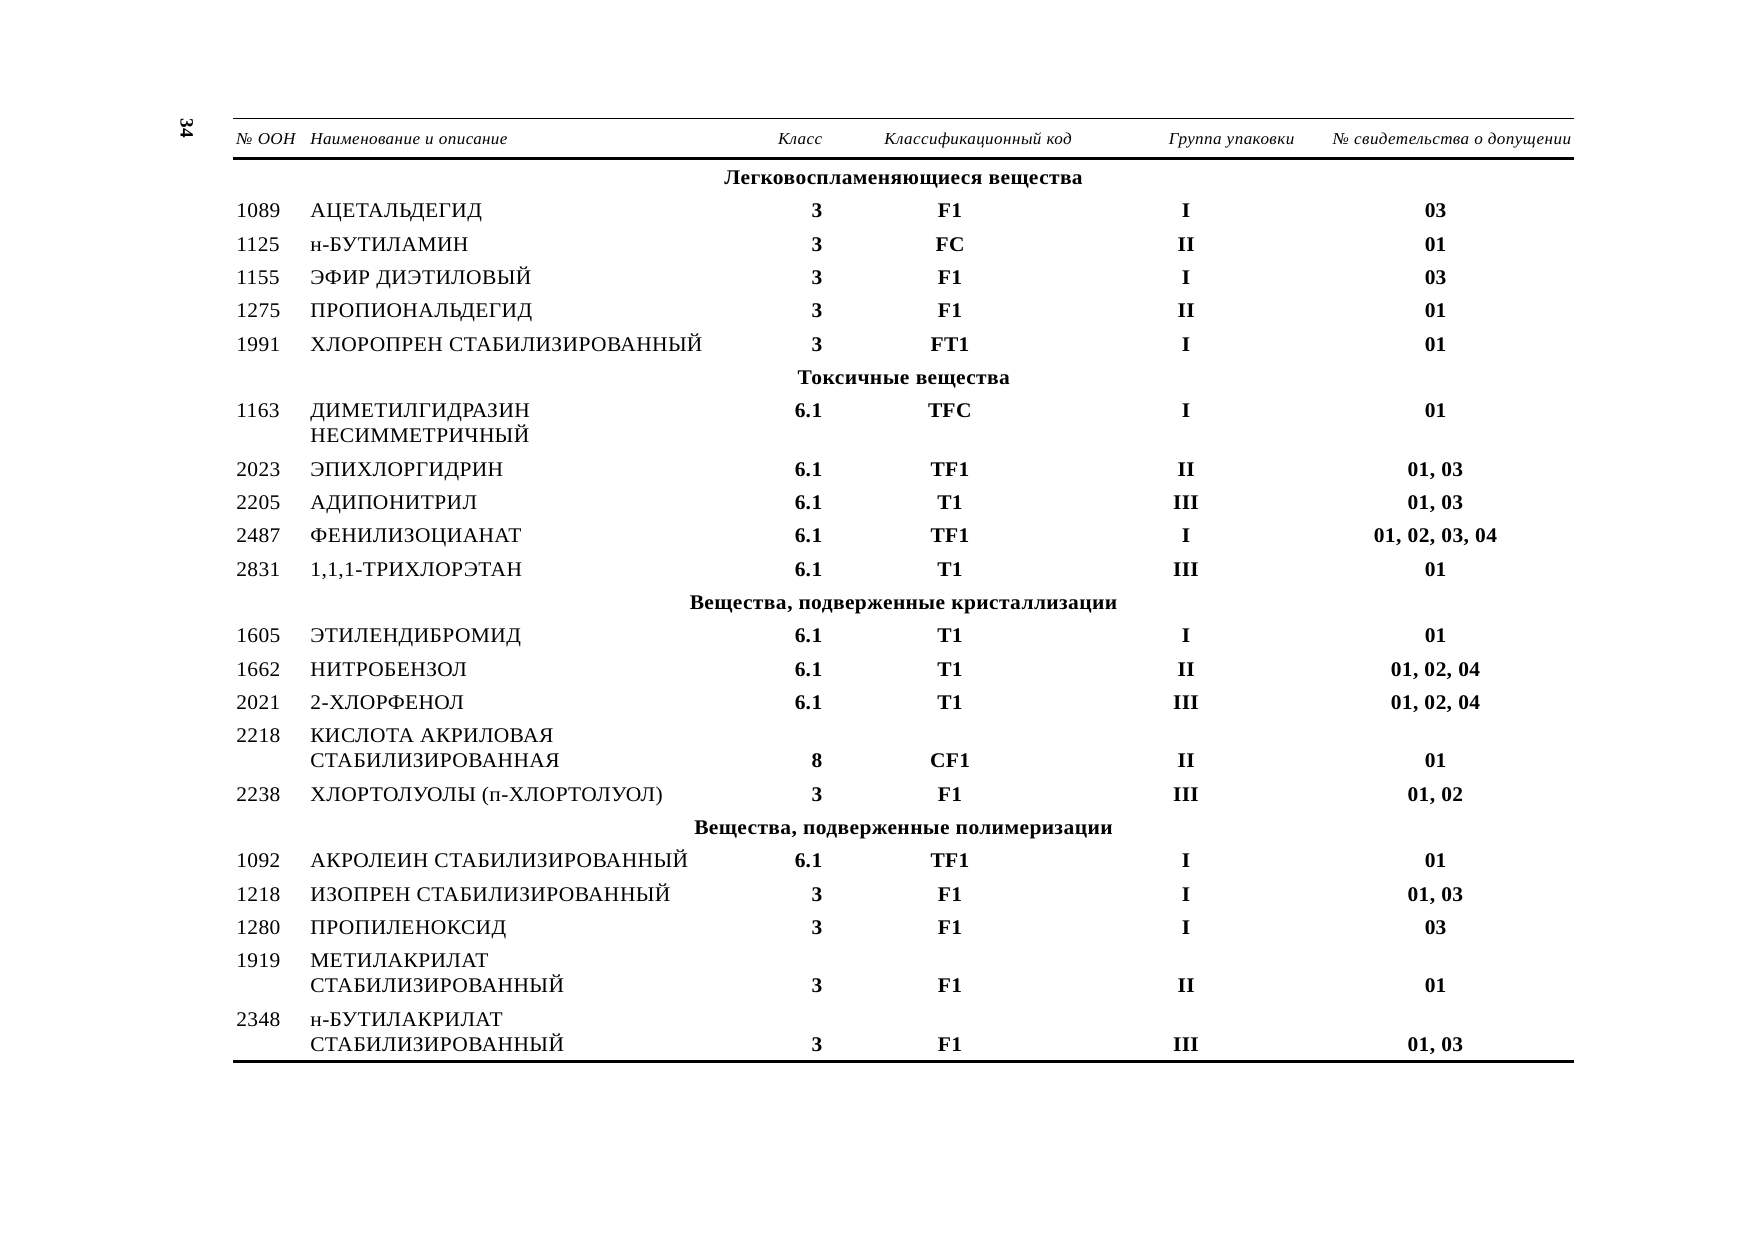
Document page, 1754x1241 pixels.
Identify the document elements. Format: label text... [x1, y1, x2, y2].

table_cell 6.1 [740, 393, 825, 451]
table_cell 01, 02, 03, 04 [1297, 518, 1574, 551]
table_cell 01, 02 [1297, 776, 1574, 810]
table_cell FC [825, 226, 1074, 260]
table_cell 1155 [233, 260, 307, 293]
table_cell TF1 [825, 843, 1074, 876]
table_header Наименование и описание [307, 119, 739, 157]
table_cell 01, 02, 04 [1297, 685, 1574, 718]
table_header Классификационный код [825, 119, 1074, 157]
table_cell ЭФИР ДИЭТИЛОВЫЙ [307, 260, 739, 293]
table_cell 2831 [233, 551, 307, 585]
table_cell ХЛОРТОЛУОЛЫ (п-ХЛОРТОЛУОЛ) [307, 776, 739, 810]
table_cell 2205 [233, 485, 307, 518]
table_cell МЕТИЛАКРИЛАТ СТАБИЛИЗИРОВАННЫЙ [307, 943, 739, 1001]
table_cell CF1 [825, 718, 1074, 776]
table_cell 1089 [233, 193, 307, 226]
table_cell II [1075, 651, 1297, 685]
table_cell 01, 03 [1297, 485, 1574, 518]
table_cell FT1 [825, 326, 1074, 360]
table_cell T1 [825, 651, 1074, 685]
table_cell ПРОПИЛЕНОКСИД [307, 910, 739, 943]
table_cell 1991 [233, 326, 307, 360]
table_cell ХЛОРОПРЕН СТАБИЛИЗИРОВАННЫЙ [307, 326, 739, 360]
table_cell 1605 [233, 618, 307, 651]
table_cell 3 [740, 193, 825, 226]
table_cell 3 [740, 226, 825, 260]
table_cell F1 [825, 910, 1074, 943]
table_cell 01, 02, 04 [1297, 651, 1574, 685]
table_cell 01 [1297, 843, 1574, 876]
table_cell III [1075, 551, 1297, 585]
table_cell 6.1 [740, 618, 825, 651]
table_cell III [1075, 1001, 1297, 1060]
table_cell 2348 [233, 1001, 307, 1060]
table_cell I [1075, 193, 1297, 226]
table_cell ЭТИЛЕНДИБРОМИД [307, 618, 739, 651]
table_cell III [1075, 776, 1297, 810]
table_cell II [1075, 718, 1297, 776]
table_cell Токсичные вещества [233, 360, 1574, 393]
table_cell TF1 [825, 451, 1074, 485]
table_cell 3 [740, 326, 825, 360]
table_cell I [1075, 618, 1297, 651]
table_cell I [1075, 260, 1297, 293]
table_cell ПРОПИОНАЛЬДЕГИД [307, 293, 739, 326]
table_cell III [1075, 685, 1297, 718]
table_cell АДИПОНИТРИЛ [307, 485, 739, 518]
table_cell 6.1 [740, 518, 825, 551]
table_cell I [1075, 518, 1297, 551]
table_cell 2021 [233, 685, 307, 718]
table_cell КИСЛОТА АКРИЛОВАЯ СТАБИЛИЗИРОВАННАЯ [307, 718, 739, 776]
table_cell 3 [740, 776, 825, 810]
table_cell II [1075, 943, 1297, 1001]
table_cell II [1075, 451, 1297, 485]
table_cell 01 [1297, 326, 1574, 360]
table_cell I [1075, 910, 1297, 943]
table_cell 01 [1297, 551, 1574, 585]
table_cell 01, 03 [1297, 876, 1574, 910]
table_header № ООН [233, 119, 307, 157]
table_cell TF1 [825, 518, 1074, 551]
table_cell 2023 [233, 451, 307, 485]
table_cell 03 [1297, 910, 1574, 943]
table_cell ЭПИХЛОРГИДРИН [307, 451, 739, 485]
table_cell 01 [1297, 226, 1574, 260]
table_cell ДИМЕТИЛГИДРАЗИН НЕСИММЕТРИЧНЫЙ [307, 393, 739, 451]
table_cell 1218 [233, 876, 307, 910]
table_cell 6.1 [740, 843, 825, 876]
table_cell НИТРОБЕНЗОЛ [307, 651, 739, 685]
table_header Класс [740, 119, 825, 157]
table_cell 6.1 [740, 451, 825, 485]
table_cell TFC [825, 393, 1074, 451]
table_cell 3 [740, 1001, 825, 1060]
table_cell 1275 [233, 293, 307, 326]
table_cell 1163 [233, 393, 307, 451]
table_cell АКРОЛЕИН СТАБИЛИЗИРОВАННЫЙ [307, 843, 739, 876]
table_cell 01 [1297, 943, 1574, 1001]
table_cell F1 [825, 293, 1074, 326]
table_cell II [1075, 226, 1297, 260]
table_cell 2-ХЛОРФЕНОЛ [307, 685, 739, 718]
table_cell 01, 03 [1297, 1001, 1574, 1060]
table_cell 3 [740, 876, 825, 910]
table_cell T1 [825, 551, 1074, 585]
table_cell 01 [1297, 293, 1574, 326]
table_cell н-БУТИЛАКРИЛАТ СТАБИЛИЗИРОВАННЫЙ [307, 1001, 739, 1060]
table_cell I [1075, 326, 1297, 360]
table_cell 3 [740, 293, 825, 326]
table_cell 1092 [233, 843, 307, 876]
table_cell 1919 [233, 943, 307, 1001]
table_cell T1 [825, 618, 1074, 651]
table_cell F1 [825, 1001, 1074, 1060]
table_cell 01 [1297, 718, 1574, 776]
table_cell I [1075, 876, 1297, 910]
table_cell 01 [1297, 393, 1574, 451]
table_cell 6.1 [740, 685, 825, 718]
table_cell T1 [825, 685, 1074, 718]
table_cell I [1075, 843, 1297, 876]
table_cell 3 [740, 260, 825, 293]
table_cell II [1075, 293, 1297, 326]
table_cell 01, 03 [1297, 451, 1574, 485]
table_cell 8 [740, 718, 825, 776]
table_cell 3 [740, 910, 825, 943]
table_header Группа упаковки [1075, 119, 1297, 157]
table_cell 01 [1297, 618, 1574, 651]
table_cell ИЗОПРЕН СТАБИЛИЗИРОВАННЫЙ [307, 876, 739, 910]
table_cell 1662 [233, 651, 307, 685]
table_cell 6.1 [740, 551, 825, 585]
table_cell н-БУТИЛАМИН [307, 226, 739, 260]
table_cell 6.1 [740, 651, 825, 685]
table_cell F1 [825, 260, 1074, 293]
table_cell F1 [825, 943, 1074, 1001]
table_cell Легковоспламеняющиеся вещества [233, 160, 1574, 193]
table_cell ФЕНИЛИЗОЦИАНАТ [307, 518, 739, 551]
table_cell III [1075, 485, 1297, 518]
table_cell 2218 [233, 718, 307, 776]
table_cell 03 [1297, 193, 1574, 226]
table_cell Вещества, подверженные полимеризации [233, 810, 1574, 843]
table_cell 3 [740, 943, 825, 1001]
table_cell 2487 [233, 518, 307, 551]
table_cell F1 [825, 193, 1074, 226]
table_cell 1,1,1-ТРИХЛОРЭТАН [307, 551, 739, 585]
table_header № свидетельства о допущении [1297, 119, 1574, 157]
table_cell 6.1 [740, 485, 825, 518]
table_cell 1280 [233, 910, 307, 943]
table_cell T1 [825, 485, 1074, 518]
table_cell 2238 [233, 776, 307, 810]
table_cell I [1075, 393, 1297, 451]
table_cell 1125 [233, 226, 307, 260]
table_cell АЦЕТАЛЬДЕГИД [307, 193, 739, 226]
table_cell Вещества, подверженные кристаллизации [233, 585, 1574, 618]
table_cell 03 [1297, 260, 1574, 293]
table_cell F1 [825, 876, 1074, 910]
table_cell F1 [825, 776, 1074, 810]
